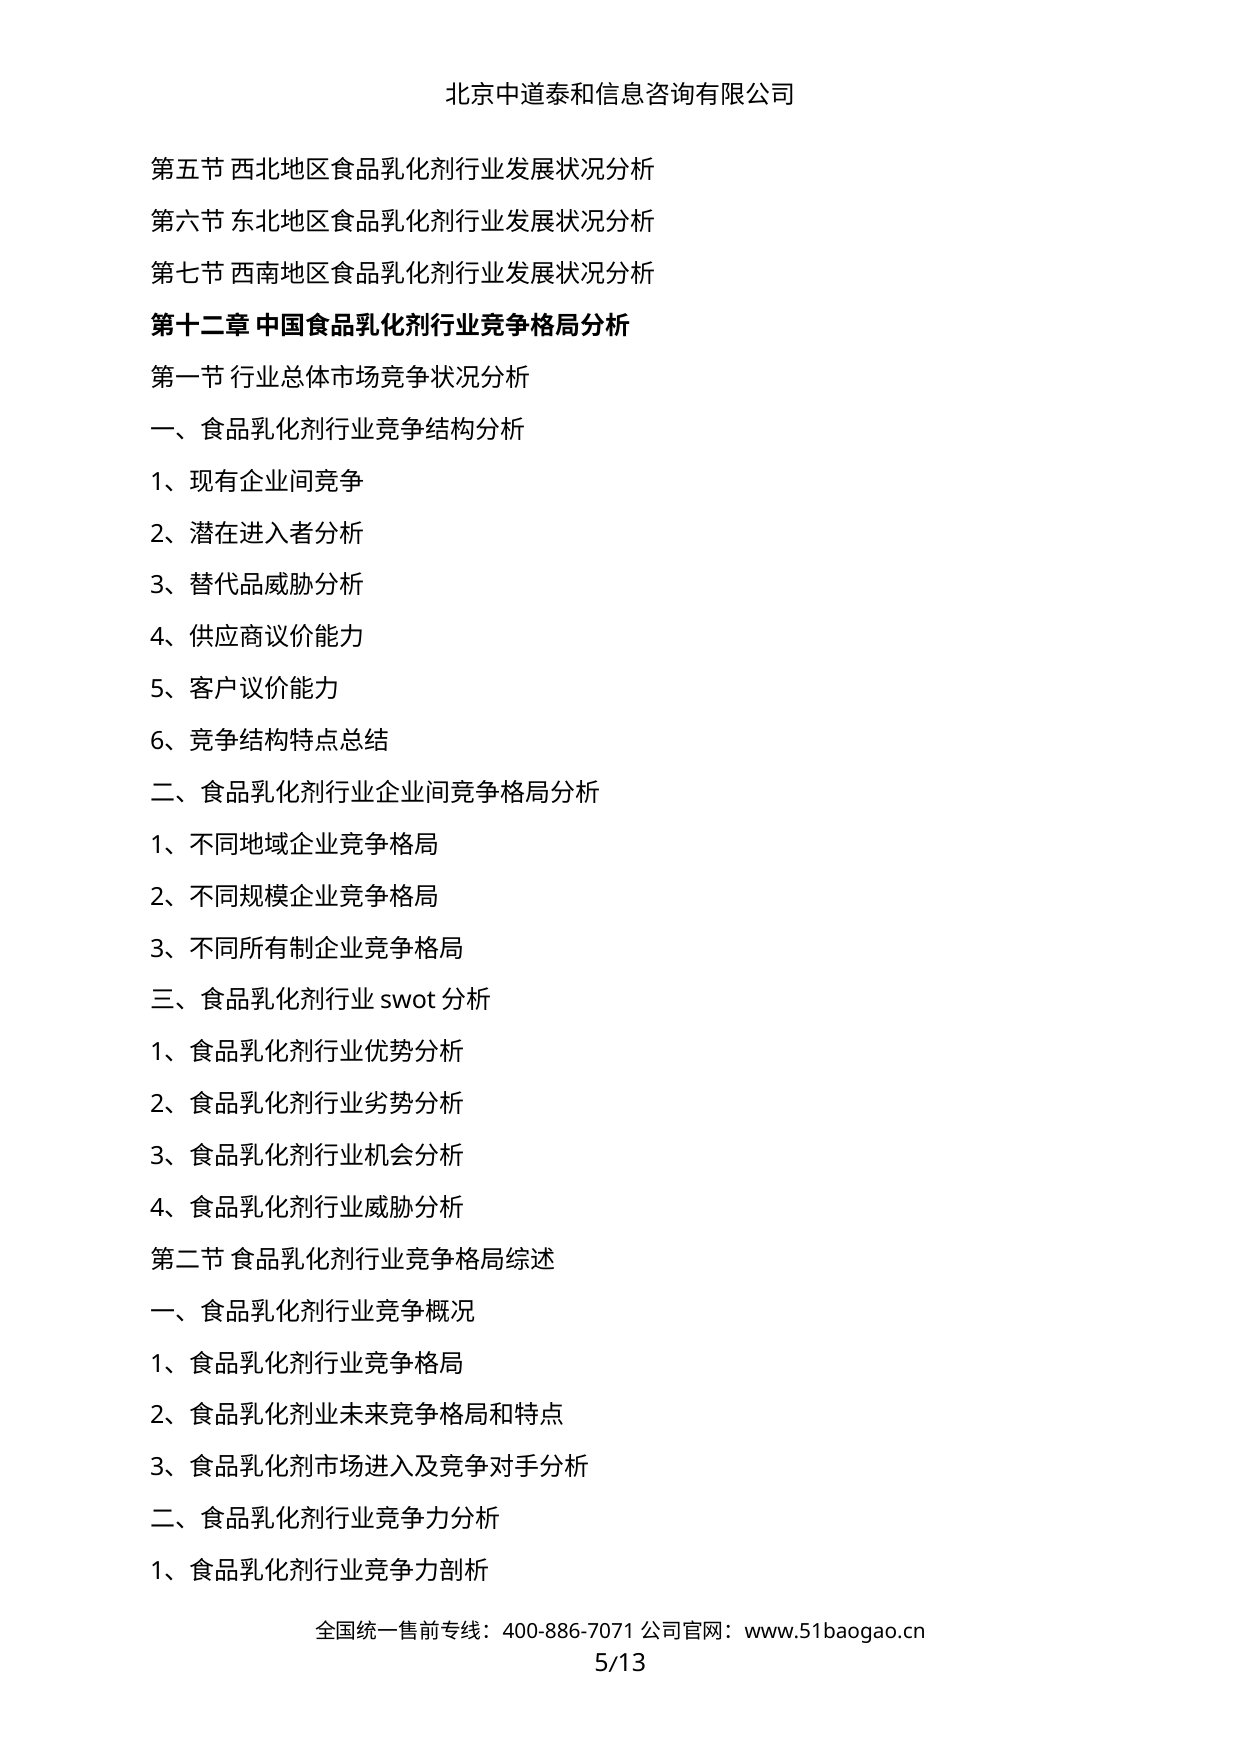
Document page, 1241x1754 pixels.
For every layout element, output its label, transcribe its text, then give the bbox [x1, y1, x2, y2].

text 2、潜在进入者分析 [150, 513, 1090, 549]
text 2、食品乳化剂业未来竞争格局和特点 [150, 1395, 1090, 1431]
text 2、不同规模企业竞争格局 [150, 876, 1090, 912]
text 二、食品乳化剂行业企业间竞争格局分析 [150, 772, 1090, 809]
text 3、食品乳化剂市场进入及竞争对手分析 [150, 1447, 1090, 1483]
text 第一节 行业总体市场竞争状况分析 [150, 357, 1090, 394]
text 3、不同所有制企业竞争格局 [150, 928, 1090, 964]
text 1、现有企业间竞争 [150, 461, 1090, 497]
text 4、供应商议价能力 [150, 617, 1090, 653]
text 2、食品乳化剂行业劣势分析 [150, 1084, 1090, 1120]
text 3、食品乳化剂行业机会分析 [150, 1136, 1090, 1172]
text 第二节 食品乳化剂行业竞争格局综述 [150, 1239, 1090, 1276]
text 1、食品乳化剂行业优势分析 [150, 1032, 1090, 1068]
text 4、食品乳化剂行业威胁分析 [150, 1187, 1090, 1224]
text 三、食品乳化剂行业swot分析 [150, 980, 1090, 1016]
text 6、竞争结构特点总结 [150, 721, 1090, 757]
text 二、食品乳化剂行业竞争力分析 [150, 1499, 1090, 1535]
text 3、替代品威胁分析 [150, 565, 1090, 601]
text 第六节 东北地区食品乳化剂行业发展状况分析 [150, 202, 1090, 238]
text 第七节 西南地区食品乳化剂行业发展状况分析 [150, 254, 1090, 290]
text 第五节 西北地区食品乳化剂行业发展状况分析 [150, 150, 1090, 186]
text 1、食品乳化剂行业竞争格局 [150, 1343, 1090, 1379]
text 一、食品乳化剂行业竞争结构分析 [150, 409, 1090, 446]
text 1、食品乳化剂行业竞争力剖析 [150, 1551, 1090, 1587]
text 5、客户议价能力 [150, 669, 1090, 705]
text 一、食品乳化剂行业竞争概况 [150, 1291, 1090, 1327]
text 第十二章 中国食品乳化剂行业竞争格局分析 [150, 306, 1090, 342]
text 1、不同地域企业竞争格局 [150, 824, 1090, 861]
